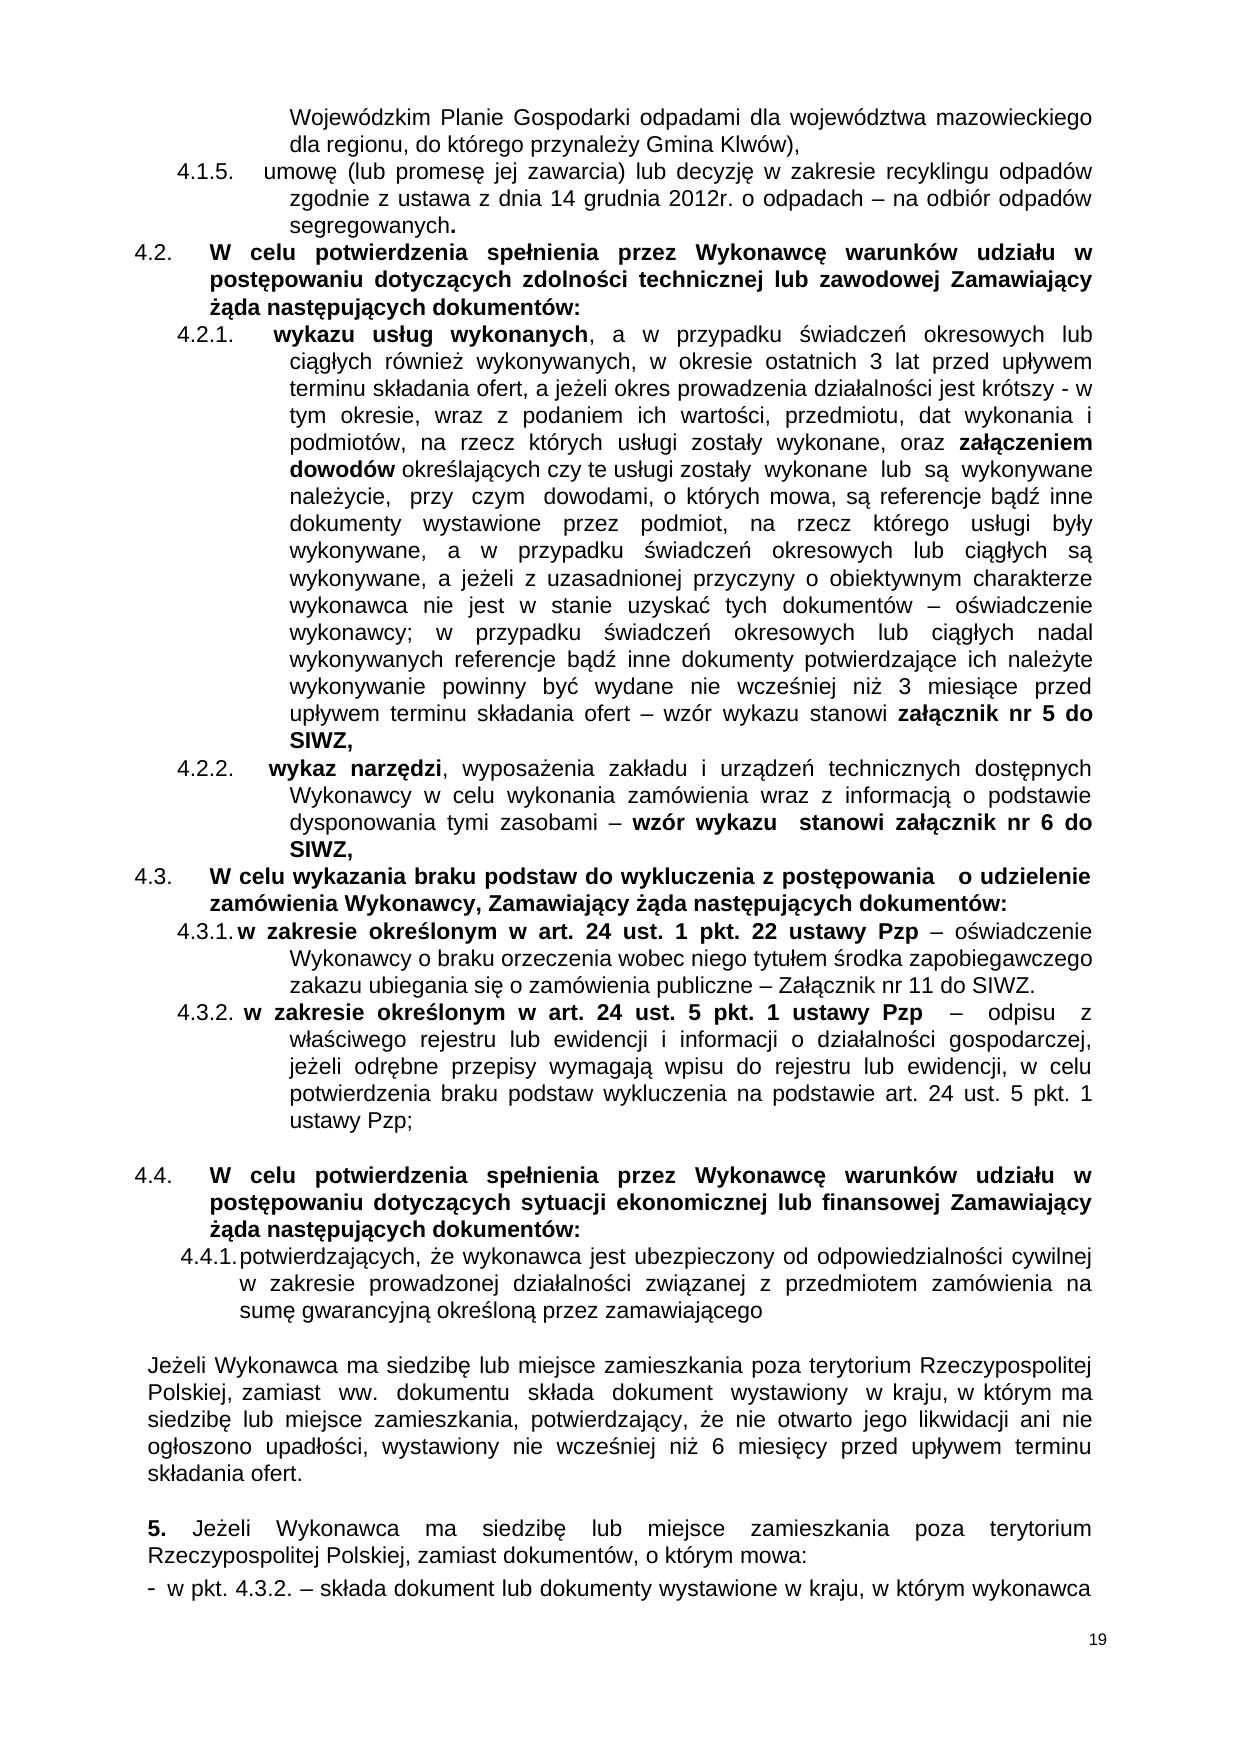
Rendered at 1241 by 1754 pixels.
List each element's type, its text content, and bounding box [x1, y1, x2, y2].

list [147, 1569, 1092, 1603]
list potwierdzających, że wykonawca jest ubezpieczony od odpowiedzialności cywilnej w zakresie prowadzonej działalności związanej z przedmiotem zamówienia na sumę gwarancyjną określoną przez zamawiającego [180, 1243, 1093, 1324]
list wykazu usług wykonanych, a w przypadku świadczeń okresowych lub ciągłych również wykonywanych, w okresie ostatnich 3 lat przed upływem terminu składania ofert, a jeżeli okres prowadzenia działalności jest krótszy - w tym okresie, wraz z podaniem ich wartości, przedmiotu, dat wykonania i podmiotów, na rzecz których usługi zostały wykonane, oraz załączeniem dowodów określających czy te usługi zostały wykonane lub są wykonywane należycie, przy czym dowodami, o których mowa, są referencje bądź inne dokumenty wystawione przez podmiot, na rzecz którego usługi były wykonywane, a w przypadku świadczeń okresowych lub ciągłych są wykonywane, a jeżeli z uzasadnionej przyczyny o obiektywnym charakterze wykonawca nie jest w stanie uzyskać tych dokumentów – oświadczenie wykonawcy; w przypadku świadczeń okresowych lub ciągłych nadal wykonywanych referencje bądź inne dokumenty potwierdzające ich należyte wykonywanie powinny być wydane nie wcześniej niż 3 miesiące przed upływem terminu składania ofert – wzór wykazu stanowi załącznik nr 5 do SIWZ, [177, 321, 1093, 753]
list wykaz narzędzi, wyposażenia zakładu i urządzeń technicznych dostępnych Wykonawcy w celu wykonania zamówienia wraz z informacją o podstawie dysponowania tymi zasobami – wzór wykazu stanowi załącznik nr 6 do SIWZ, [177, 755, 1092, 862]
subtitle W celu wykazania braku podstaw do wykluczenia z postępowania o udzielenie zamówienia Wykonawcy, Zamawiający żąda następujących dokumentów: [134, 863, 1092, 917]
subtitle W celu potwierdzenia spełnienia przez Wykonawcę warunków udziału w postępowaniu dotyczących zdolności technicznej lub zawodowej Zamawiający żąda następujących dokumentów: [134, 239, 1093, 320]
list w zakresie określonym w art. 24 ust. 5 pkt. 1 ustawy Pzp – odpisu z właściwego rejestru lub ewidencji i informacji o działalności gospodarczej, jeżeli odrębne przepisy wymagają wpisu do rejestru lub ewidencji, w celu potwierdzenia braku podstaw wykluczenia na podstawie art. 24 ust. 5 pkt. 1 ustawy Pzp; [177, 999, 1092, 1134]
list umowę (lub promesę jej zawarcia) lub decyzję w zakresie recyklingu odpadów zgodnie z ustawa z dnia 14 grudnia 2012r. o odpadach – na odbiór odpadów segregowanych. [177, 158, 1093, 238]
text Jeżeli Wykonawca ma siedzibę lub miejsce zamieszkania poza terytorium Rzeczypospolitej Polskiej, zamiast ww. dokumentu składa dokument wystawiony w kraju, w którym ma siedzibę lub miejsce zamieszkania, potwierdzający, że nie otwarto jego likwidacji ani nie ogłoszono upadłości, wystawiony nie wcześniej niż 6 miesięcy przed upływem terminu składania ofert. [147, 1352, 1093, 1487]
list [177, 103, 1093, 157]
list 5. Jeżeli Wykonawca ma siedzibę lub miejsce zamieszkania poza terytorium Rzeczypospolitej Polskiej, zamiast dokumentów, o którym mowa: [147, 1515, 1092, 1568]
list w zakresie określonym w art. 24 ust. 1 pkt. 22 ustawy Pzp – oświadczenie Wykonawcy o braku orzeczenia wobec niego tytułem środka zapobiegawczego zakazu ubiegania się o zamówienia publiczne – Załącznik nr 11 do SIWZ. [177, 918, 1093, 998]
subtitle W celu potwierdzenia spełnienia przez Wykonawcę warunków udziału w postępowaniu dotyczących sytuacji ekonomicznej lub finansowej Zamawiający żąda następujących dokumentów: [134, 1162, 1092, 1242]
